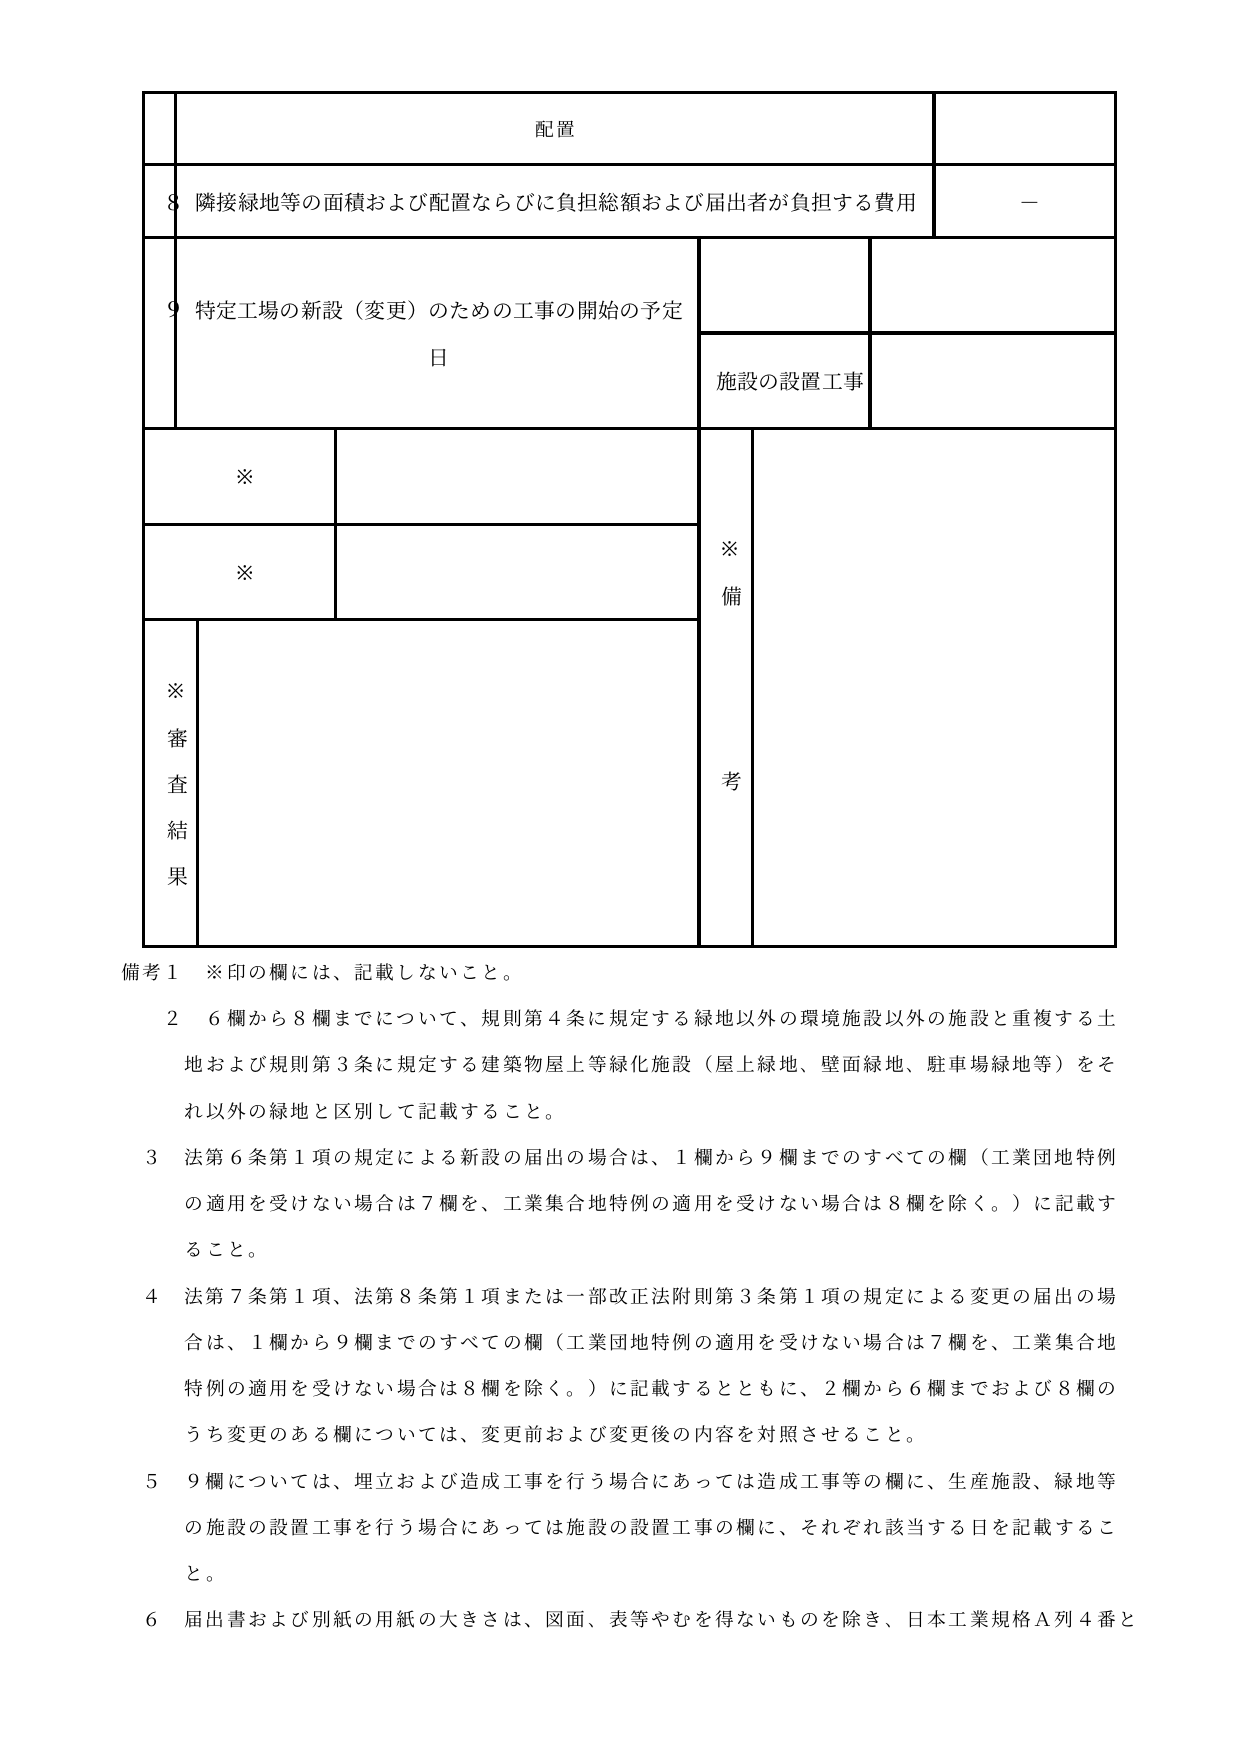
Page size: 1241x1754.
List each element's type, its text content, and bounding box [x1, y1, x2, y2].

table_cell ７ [145, 94, 174, 163]
table_cell ９ [145, 239, 174, 427]
text ５ ９欄については、埋立および造成工事を行う場合にあっては造成工事等の欄に、生産施設、緑地等の施設の設置工事を行う場合にあっては施設の設置工事の欄に、それぞれ該当する日を記載すること。 [121, 1457, 1119, 1596]
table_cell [177, 94, 932, 163]
table_cell － [936, 94, 1114, 163]
text ３ 法第６条第１項の規定による新設の届出の場合は、１欄から９欄までのすべての欄（工業団地特例の適用を受けない場合は７欄を、工業集合地特例の適用を受けない場合は８欄を除く。）に記載すること。 [121, 1133, 1119, 1272]
table_cell 特定工場の新設（変更）のための工事の開始の予定日 [177, 239, 697, 427]
table_cell － [936, 166, 1114, 236]
table_cell 隣接緑地等の面積および配置ならびに負担総額および届出者が負担する費用 [177, 166, 932, 236]
table_cell [872, 239, 1114, 331]
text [121, 1596, 1149, 1642]
table_cell [199, 621, 697, 945]
table_cell ※ 審 査 結 果 [145, 621, 196, 945]
text 備考１ ※印の欄には、記載しないこと。 [121, 948, 1119, 994]
table_cell [337, 430, 697, 523]
table_cell [872, 335, 1114, 427]
table_cell ※ [145, 430, 334, 523]
table_cell [754, 430, 1114, 945]
table_cell ※ [145, 526, 334, 618]
table_cell ※ 備 考 [701, 430, 751, 945]
text ２ ６欄から８欄までについて、規則第４条に規定する緑地以外の環境施設以外の施設と重複する土地および規則第３条に規定する建築物屋上等緑化施設（屋上緑地､壁面緑地､駐車場緑地等）をそれ以外の緑地と区別して記載すること。 [121, 994, 1119, 1133]
table_cell [337, 526, 697, 618]
table_cell 施設の設置工事 [701, 335, 868, 427]
text ４ 法第７条第１項、法第８条第１項または一部改正法附則第３条第１項の規定による変更の届出の場合は、１欄から９欄までのすべての欄（工業団地特例の適用を受けない場合は７欄を、工業集合地特例の適用を受けない場合は８欄を除く。）に記載するとともに、２欄から６欄までおよび８欄のうち変更のある欄については、変更前および変更後の内容を対照させること。 [121, 1272, 1119, 1457]
table_cell [701, 239, 868, 331]
table_cell ８ [145, 166, 174, 236]
